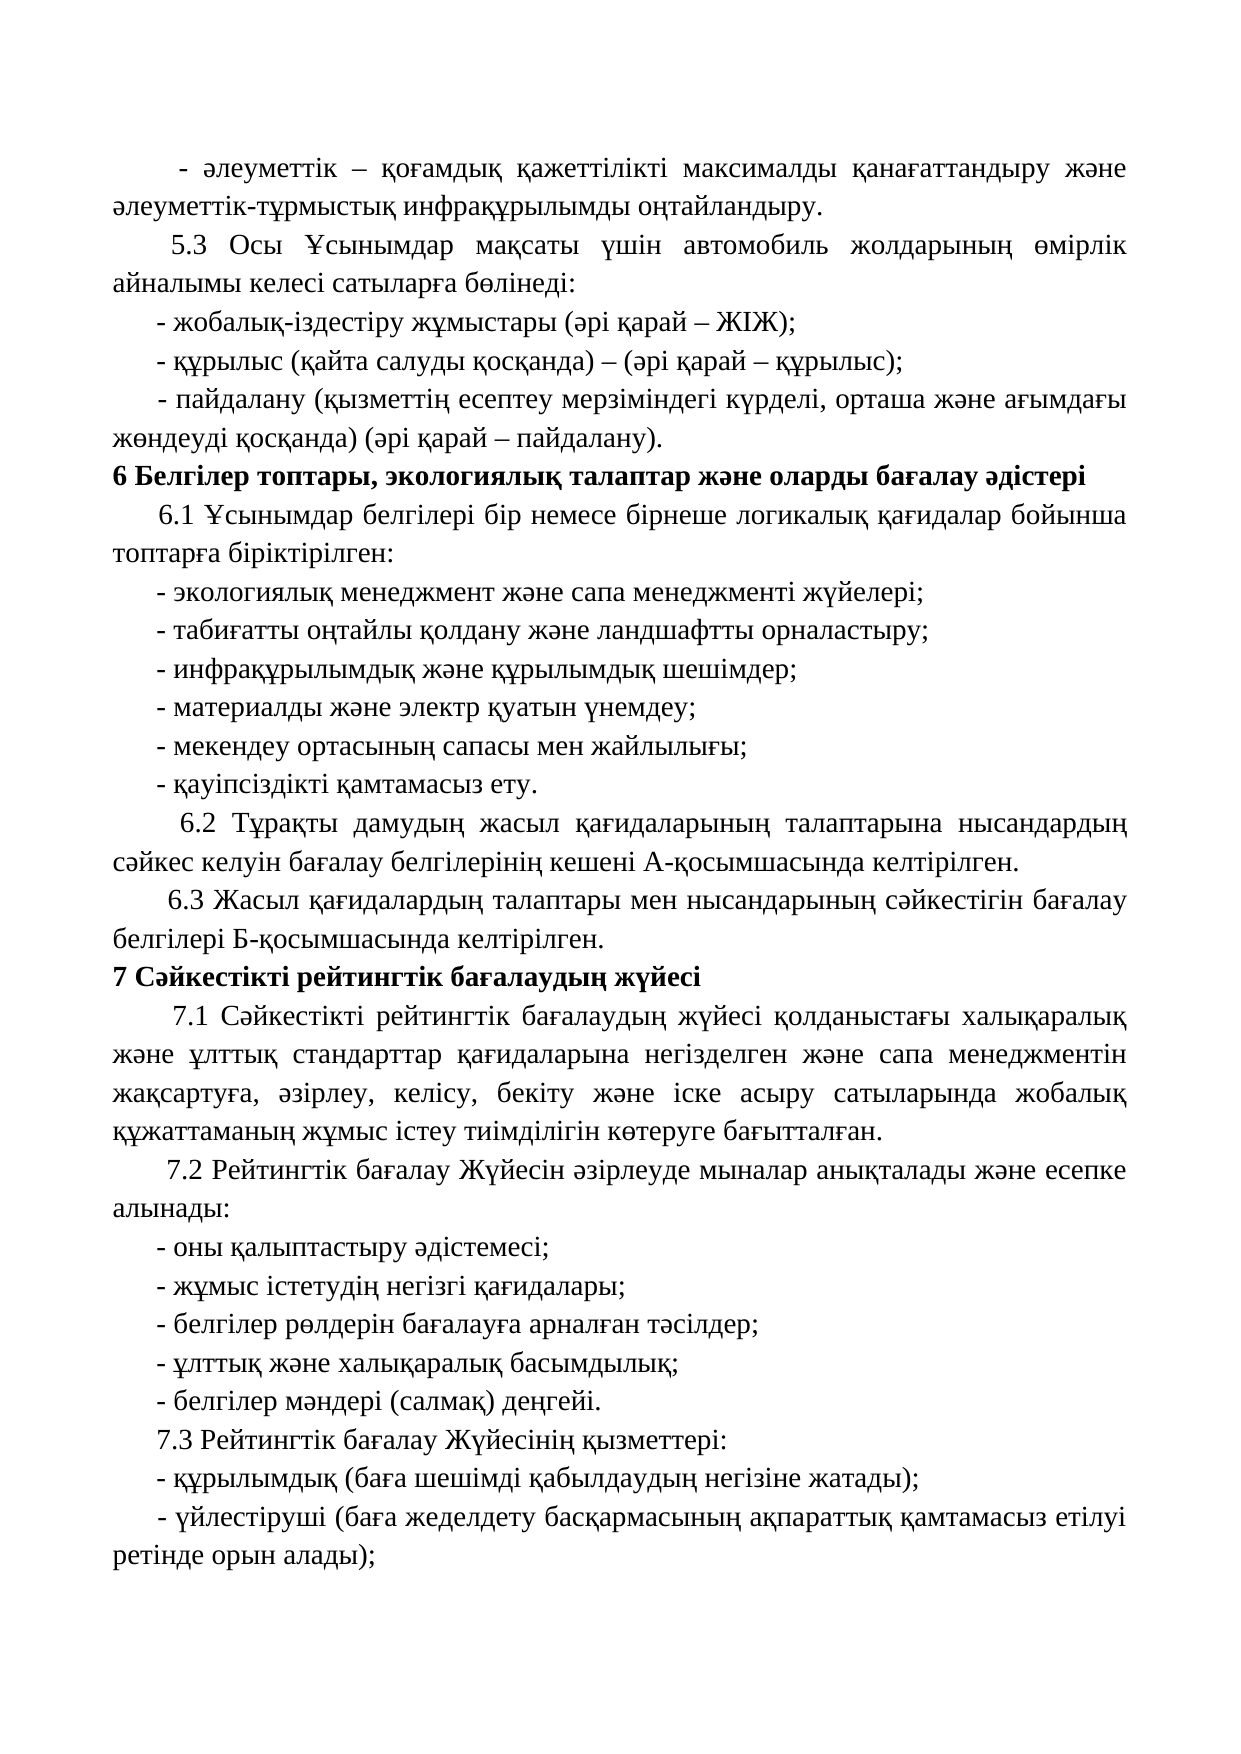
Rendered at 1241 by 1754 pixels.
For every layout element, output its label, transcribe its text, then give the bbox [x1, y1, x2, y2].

text - жобалық-іздестіру жұмыстары (әрі қарай – ЖІЖ); [112, 304, 1128, 338]
text 7.1 Сәйкестікті рейтингтік бағалаудың жүйесі қолданыстағы халықаралық және ұлттық стандарттар қағидаларына негізделген және сапа менеджментін жақсартуға, әзірлеу, келісу, бекіту және іске асыру сатыларында жобалық құжаттаманың жұмыс істеу тиімділігін көтеруге бағытталған. [112, 998, 1128, 1147]
text - оны қалыптастыру әдістемесі; [112, 1229, 1128, 1263]
text - жұмыс істетудің негізгі қағидалары; [112, 1268, 1128, 1301]
text 6 Белгілер топтары, экологиялық талаптар және оларды бағалау әдістері [112, 458, 1128, 492]
text - белгілер мәндері (салмақ) деңгейі. [112, 1383, 1128, 1417]
text - әлеуметтік – қоғамдық қажеттілікті максималды қанағаттандыру және әлеуметтік-тұрмыстық инфрақұрылымды оңтайландыру. [112, 150, 1128, 222]
text - материалды және электр қуатын үнемдеу; [112, 689, 1128, 723]
text 7 Сәйкестікті рейтингтік бағалаудың жүйесі [112, 959, 1128, 993]
text - құрылымдық (баға шешімді қабылдаудың негізіне жатады); [112, 1460, 1128, 1494]
text 6.3 Жасыл қағидалардың талаптары мен нысандарының сәйкестігін бағалау белгілері Б-қосымшасында келтірілген. [112, 882, 1128, 954]
text - үйлестіруші (баға жеделдету басқармасының ақпараттық қамтамасыз етілуі ретінде орын алады); [112, 1499, 1128, 1571]
text - мекендеу ортасының сапасы мен жайлылығы; [112, 728, 1128, 762]
text - инфрақұрылымдық және құрылымдық шешімдер; [112, 651, 1128, 684]
text 7.2 Рейтингтік бағалау Жүйесін әзірлеуде мыналар анықталады және есепке алынады: [112, 1152, 1128, 1224]
text - экологиялық менеджмент және сапа менеджменті жүйелері; [112, 574, 1128, 607]
text 6.2 Тұрақты дамудың жасыл қағидаларының талаптарына нысандардың сәйкес келуін бағалау белгілерінің кешені А-қосымшасында келтірілген. [112, 805, 1128, 877]
text - ұлттық және халықаралық басымдылық; [112, 1345, 1128, 1378]
text 7.3 Рейтингтік бағалау Жүйесінің қызметтері: [112, 1422, 1128, 1455]
text - белгілер рөлдерін бағалауға арналған тәсілдер; [112, 1306, 1128, 1340]
text - табиғатты оңтайлы қолдану және ландшафтты орналастыру; [112, 612, 1128, 646]
text - пайдалану (қызметтің есептеу мерзіміндегі күрделі, орташа және ағымдағы жөндеуді қосқанда) (әрі қарай – пайдалану). [112, 381, 1128, 453]
text 6.1 Ұсынымдар белгілері бір немесе бірнеше логикалық қағидалар бойынша топтарға біріктірілген: [112, 497, 1128, 569]
text - құрылыс (қайта салуды қосқанда) – (әрі қарай – құрылыс); [112, 343, 1128, 376]
text 5.3 Осы Ұсынымдар мақсаты үшін автомобиль жолдарының өмірлік айналымы келесі сатыларға бөлінеді: [112, 227, 1128, 299]
text - қауіпсіздікті қамтамасыз ету. [112, 767, 1128, 800]
